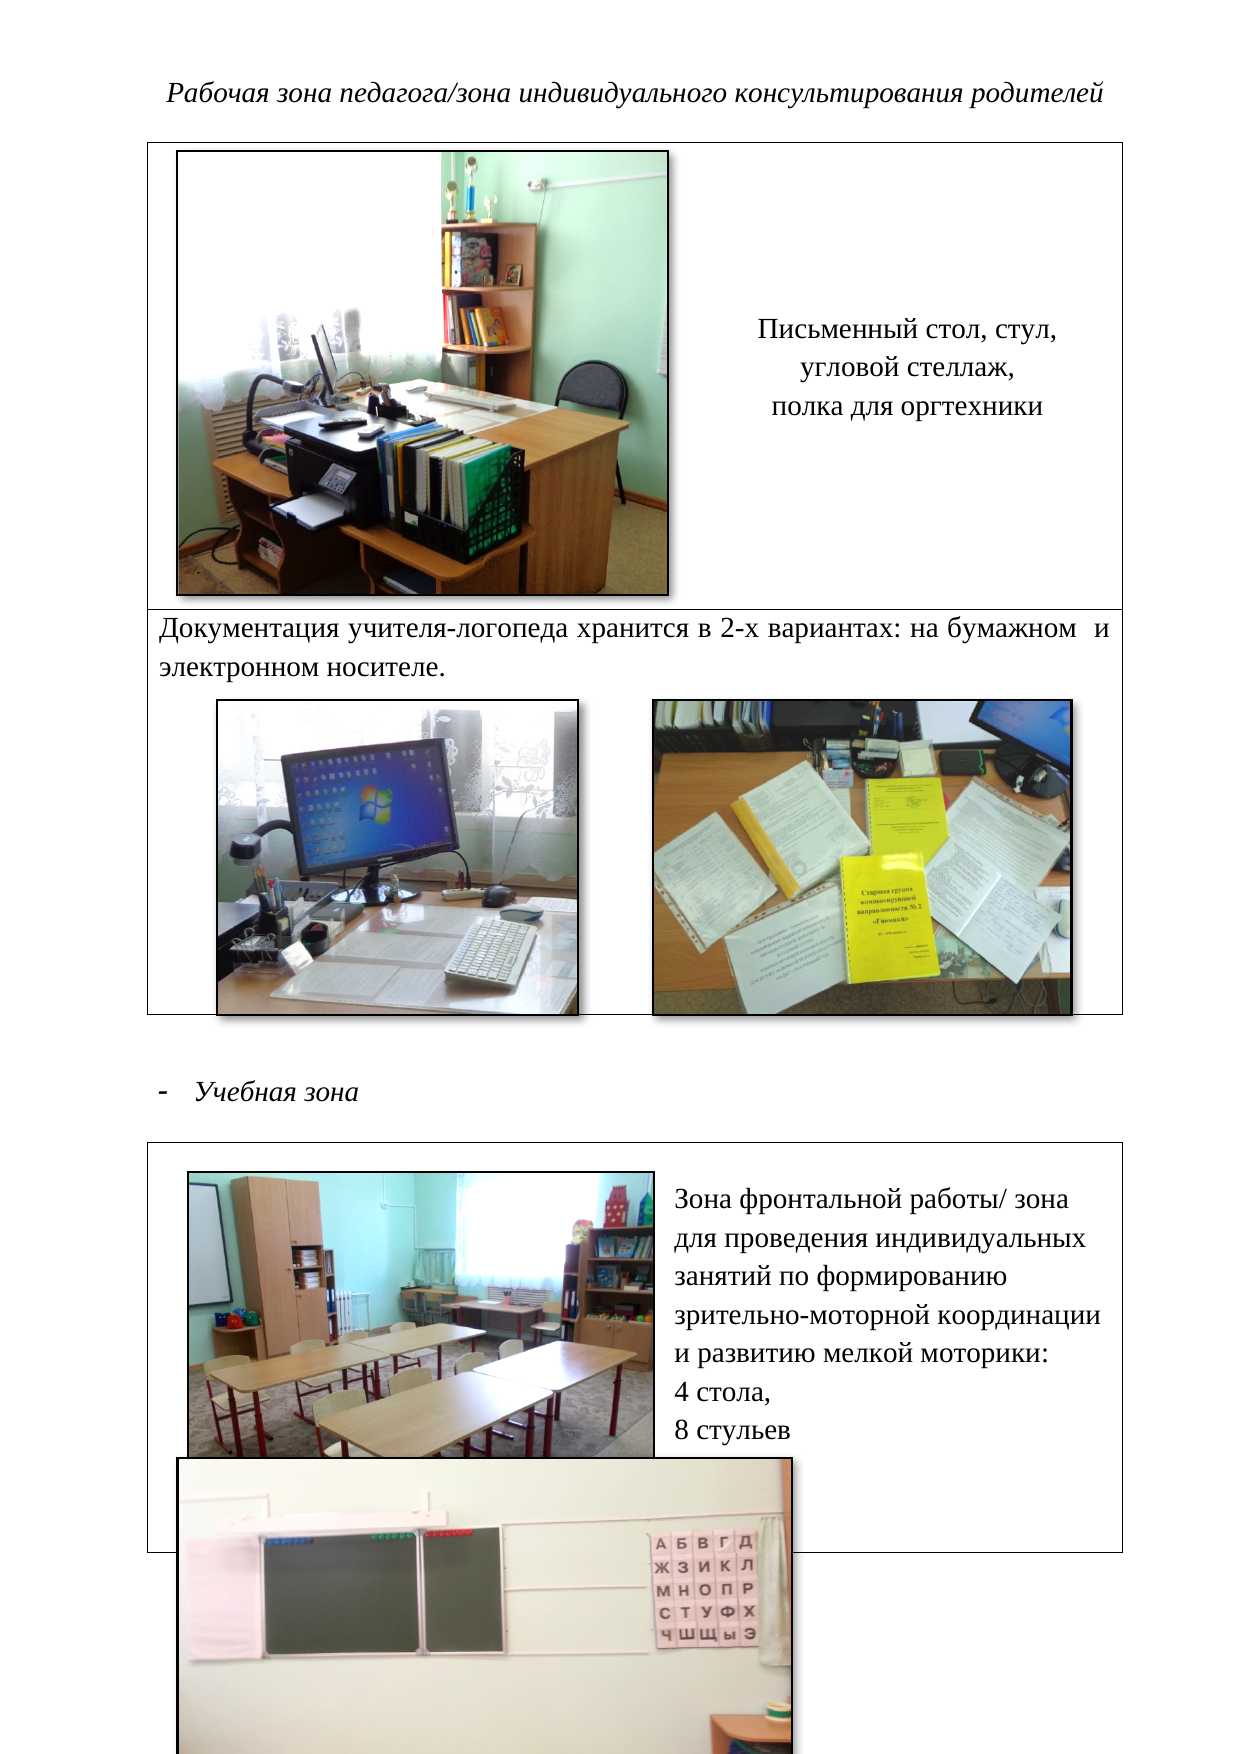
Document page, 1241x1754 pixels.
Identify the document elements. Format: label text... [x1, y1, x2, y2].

text Рабочая зона педагога/зона индивидуального консультирования родителей [148, 75, 1122, 108]
table_cell Документация учителя-логопеда хранится в 2-х вариантах: на бумажном и электронном носителе. [148, 610, 1122, 1014]
list Учебная зона [156, 1074, 1122, 1108]
table_header Письменный стол, стул, угловой стеллаж, полка для оргтехники [148, 143, 1122, 609]
picture [218, 701, 577, 1014]
table_header Зона фронтальной работы/ зона для проведения индивидуальных занятий по формированию зрительно-моторной координации и развитию мелкой моторики: 4 стола, 8 стульев [148, 1143, 1122, 1552]
